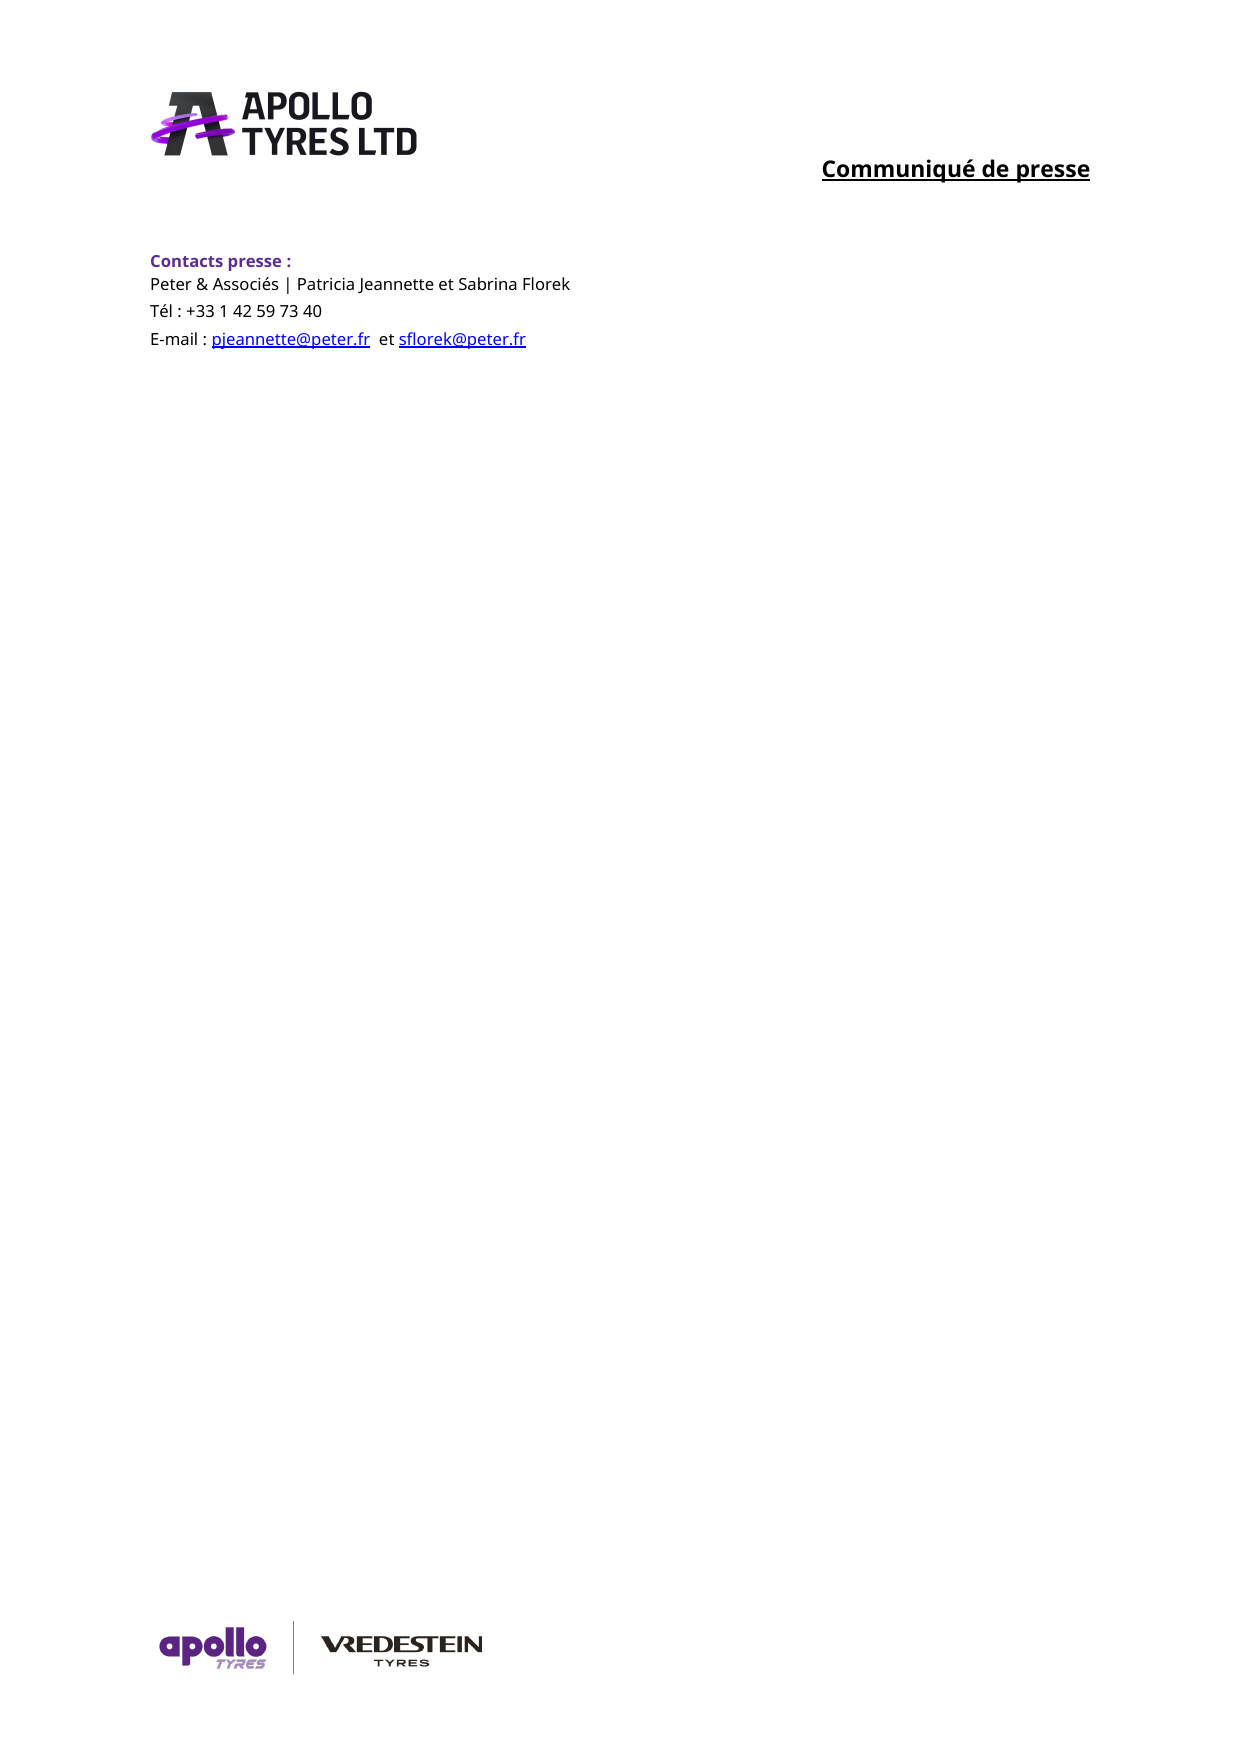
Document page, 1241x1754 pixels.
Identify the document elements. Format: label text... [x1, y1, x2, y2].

text E-mail : pjeannette@peter.fr et sflorek@peter.fr [150, 327, 1090, 350]
picture [150, 1608, 510, 1687]
picture [120, 59, 444, 178]
text Peter & Associés | Patricia Jeannette et Sabrina Florek [150, 273, 1090, 296]
text Contacts presse : [150, 250, 1090, 273]
text Tél : +33 1 42 59 73 40 [150, 300, 1090, 323]
